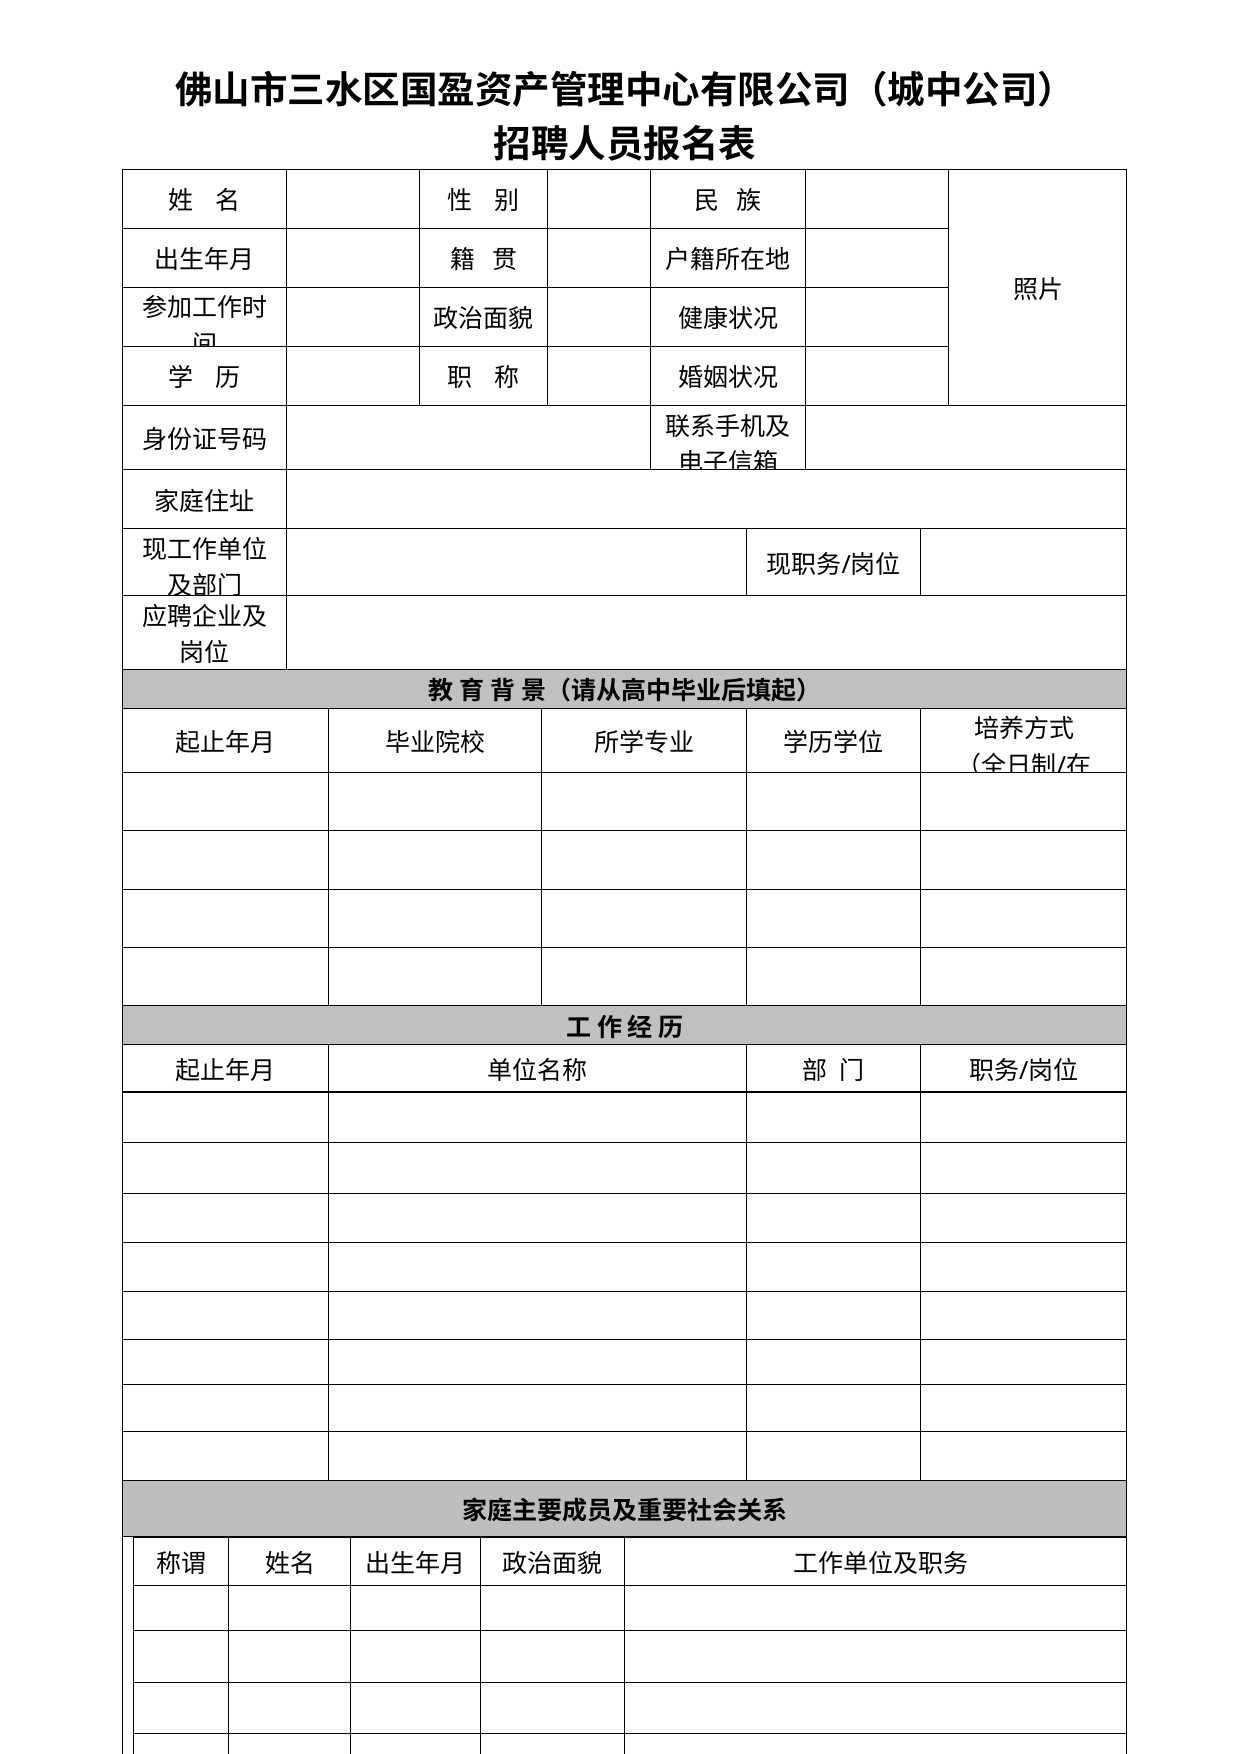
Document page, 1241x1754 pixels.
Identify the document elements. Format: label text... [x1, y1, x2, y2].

table_cell [329, 1340, 746, 1384]
table_cell [287, 288, 419, 346]
table_cell [542, 890, 746, 947]
table_cell [123, 1093, 328, 1142]
table_cell 职务/岗位 [921, 1045, 1126, 1091]
table_cell [921, 948, 1126, 1005]
table_cell [921, 1143, 1126, 1193]
table_cell [747, 890, 920, 947]
table_cell [351, 1538, 480, 1585]
table_cell 政治面貌 [420, 288, 547, 346]
table_cell [123, 831, 328, 889]
table_cell [747, 1292, 920, 1338]
table_cell 家庭住址 [123, 470, 286, 528]
table_cell 现职务/岗位 [747, 529, 920, 595]
table_cell 所学专业 [542, 709, 746, 772]
table_cell [548, 288, 650, 346]
table_cell 应聘企业及岗位 [123, 596, 286, 669]
table_cell [287, 529, 746, 595]
table_cell [548, 170, 650, 228]
table_cell [329, 1243, 746, 1291]
table_cell [123, 1537, 133, 1754]
table_cell 性 别 [420, 170, 547, 228]
table_cell [134, 1631, 228, 1682]
table_cell [747, 1385, 920, 1431]
table_cell 身份证号码 [123, 406, 286, 469]
table_cell [548, 347, 650, 405]
table_cell [625, 1683, 1126, 1733]
table_cell 培养方式 （全日制/在职） [921, 709, 1126, 772]
table_cell 家庭主要成员及重要社会关系 [123, 1481, 1126, 1536]
table_cell [287, 596, 1126, 669]
table_cell [229, 1734, 350, 1754]
table_cell [123, 1194, 328, 1242]
table_cell 毕业院校 [329, 709, 541, 772]
table_cell 健康状况 [651, 288, 805, 346]
table_cell 姓 名 [123, 170, 286, 228]
table_cell [287, 406, 650, 469]
table_cell 起止年月 [123, 1045, 328, 1091]
table_cell [329, 1385, 746, 1431]
table_cell [747, 1143, 920, 1193]
table_cell [542, 948, 746, 1005]
table_cell [921, 529, 1126, 595]
table_cell [134, 1734, 228, 1754]
table_cell [921, 1194, 1126, 1242]
table_cell [229, 1683, 350, 1733]
table_cell 联系手机及电子信箱 [651, 406, 805, 469]
table_cell 出生年月 [123, 229, 286, 287]
table_cell [123, 1432, 328, 1480]
table_cell [747, 1432, 920, 1480]
table_cell [329, 1194, 746, 1242]
table_cell [329, 1093, 746, 1142]
table_cell [229, 1538, 350, 1585]
table_cell [329, 948, 541, 1005]
table_cell [806, 288, 948, 346]
table_cell [921, 890, 1126, 947]
table_cell [921, 1292, 1126, 1338]
table_cell [542, 773, 746, 830]
table_cell 婚姻状况 [651, 347, 805, 405]
table_cell [351, 1586, 480, 1630]
table_cell [747, 1340, 920, 1384]
table_cell [747, 773, 920, 830]
table_cell [123, 1292, 328, 1338]
table_cell [921, 1385, 1126, 1431]
table_cell 户籍所在地 [651, 229, 805, 287]
table_cell 参加工作时间 [123, 288, 286, 346]
table_cell 学 历 [123, 347, 286, 405]
table_cell [747, 1194, 920, 1242]
table_cell 照片 [949, 170, 1126, 405]
table_cell [123, 1243, 328, 1291]
table_cell [747, 1093, 920, 1142]
table_cell [625, 1586, 1126, 1630]
table_cell [351, 1734, 480, 1754]
table_cell [123, 948, 328, 1005]
table_cell [921, 1340, 1126, 1384]
table_cell [747, 831, 920, 889]
table_cell [921, 1243, 1126, 1291]
table_cell 教 育 背 景（请从高中毕业后填起） [123, 670, 1126, 708]
table_cell 单位名称 [329, 1045, 746, 1091]
table_header 佛山市三水区国盈资产管理中心有限公司（城中公司） 招聘人员报名表 [123, 0, 1127, 169]
table_cell [921, 1432, 1126, 1480]
table_cell [625, 1631, 1126, 1682]
table_cell [747, 1243, 920, 1291]
table_cell [123, 773, 328, 830]
table_cell [351, 1631, 480, 1682]
table_cell [481, 1734, 624, 1754]
table_cell 部 门 [747, 1045, 920, 1091]
table_cell [351, 1683, 480, 1733]
table_cell [747, 948, 920, 1005]
table_cell [806, 229, 948, 287]
table_cell [806, 347, 948, 405]
table_cell 现工作单位及部门 [123, 529, 286, 595]
table_cell [481, 1586, 624, 1630]
table_cell [921, 1093, 1126, 1142]
table_cell [123, 1143, 328, 1193]
table_cell [329, 890, 541, 947]
table_cell 籍 贯 [420, 229, 547, 287]
table_cell [542, 831, 746, 889]
table_cell [806, 406, 1126, 469]
table_cell [123, 1340, 328, 1384]
table_cell [123, 1385, 328, 1431]
table_cell [287, 347, 419, 405]
table_cell [134, 1586, 228, 1630]
table_cell [134, 1683, 228, 1733]
table_cell [123, 890, 328, 947]
table_cell [229, 1586, 350, 1630]
table_cell [229, 1631, 350, 1682]
table_cell [329, 1432, 746, 1480]
table_cell [329, 1292, 746, 1338]
table_cell [625, 1734, 1126, 1754]
table_cell 学历学位 [747, 709, 920, 772]
table_cell [625, 1538, 1126, 1585]
table_cell [481, 1631, 624, 1682]
table_cell [329, 773, 541, 830]
table_cell [287, 170, 419, 228]
table_cell 起止年月 [123, 709, 328, 772]
table_cell [329, 831, 541, 889]
table_cell [548, 229, 650, 287]
table_cell 工 作 经 历 [123, 1006, 1126, 1044]
table_cell [287, 470, 1126, 528]
table_cell [287, 229, 419, 287]
table_cell [921, 773, 1126, 830]
table_cell [481, 1683, 624, 1733]
table_cell 民 族 [651, 170, 805, 228]
table_cell [329, 1143, 746, 1193]
table_cell [806, 170, 948, 228]
table_cell [481, 1538, 624, 1585]
table_cell [134, 1538, 228, 1585]
table_cell [921, 831, 1126, 889]
table_cell 职 称 [420, 347, 547, 405]
